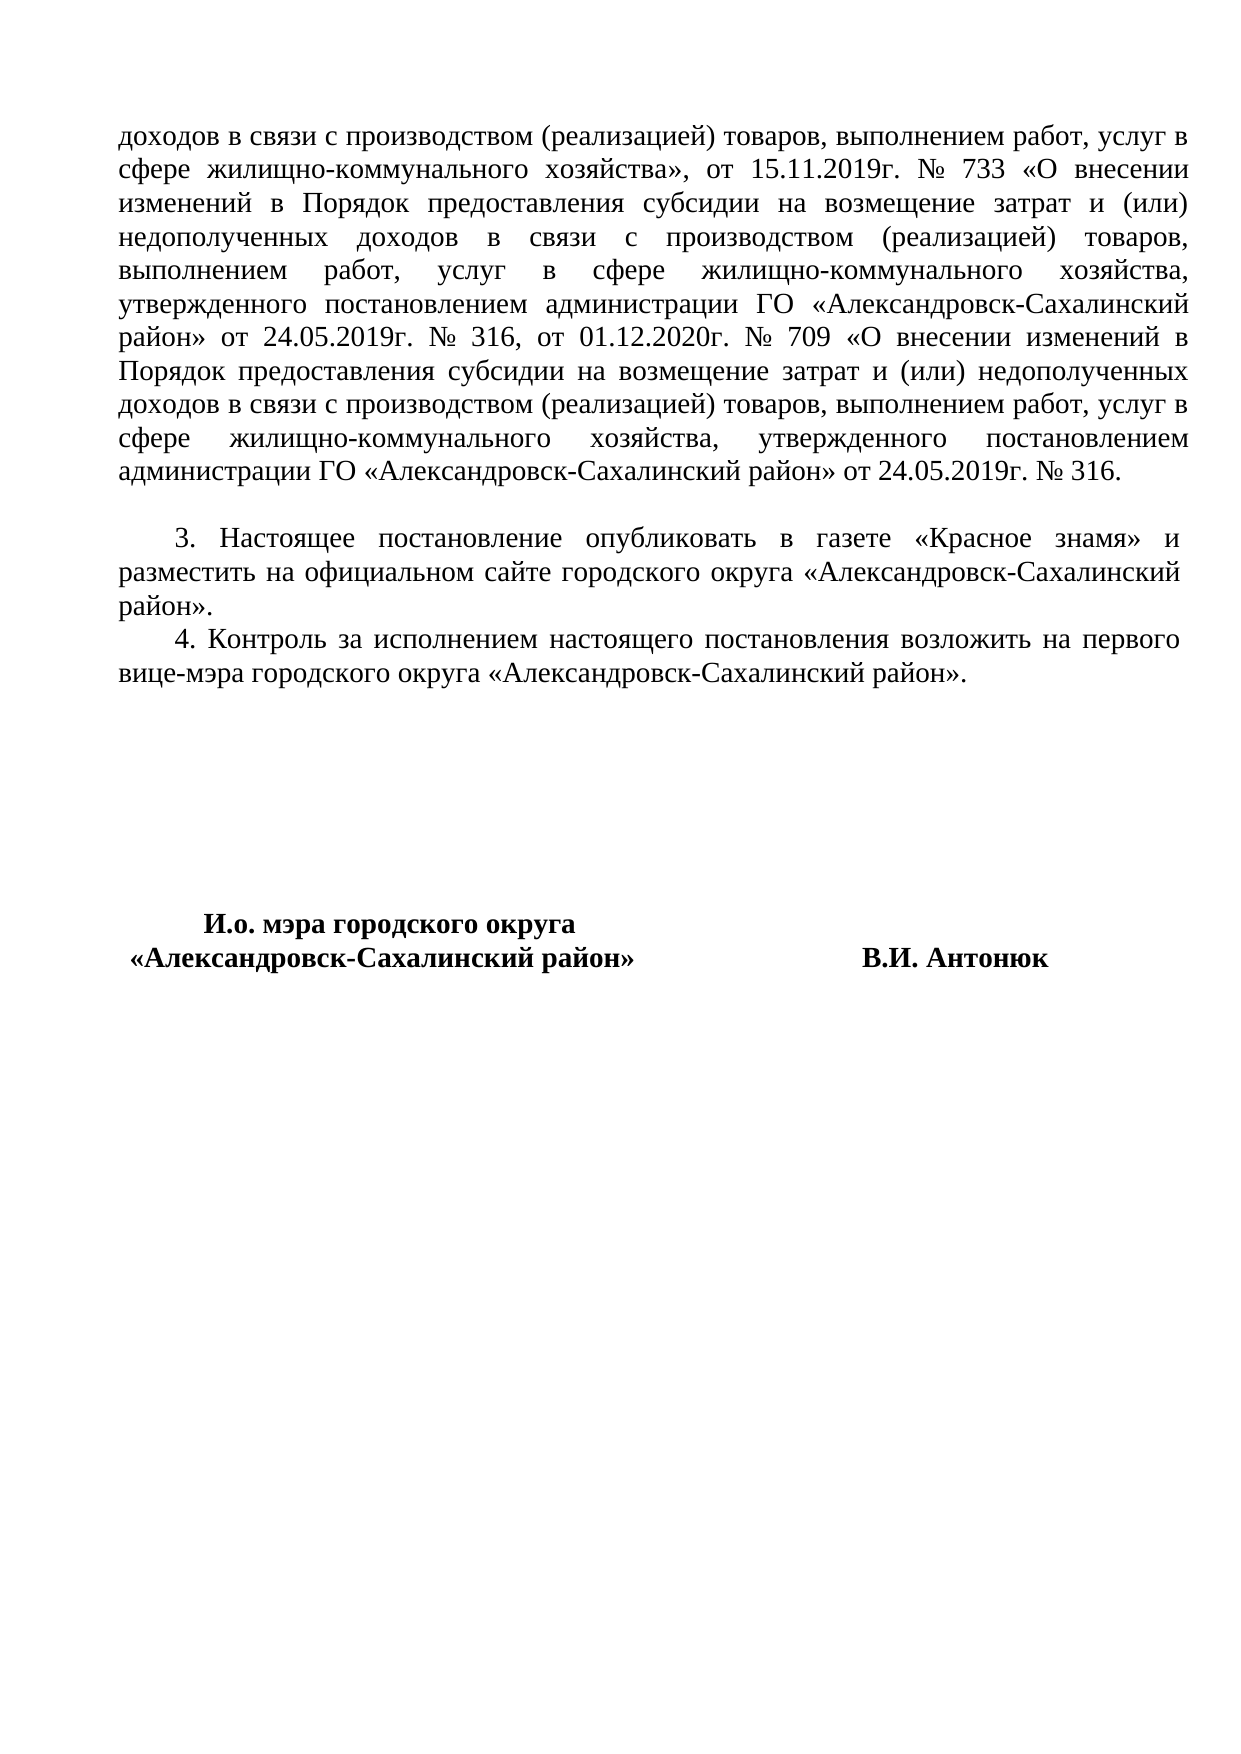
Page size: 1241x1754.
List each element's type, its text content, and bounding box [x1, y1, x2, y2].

text 4. Контроль за исполнением настоящего постановления возложить на первого вице-мэра городского округа «Александровск-Сахалинский район». [118, 621, 1181, 688]
table_header В.И. Антонюк [661, 906, 1159, 973]
table_header И.о. мэра городского округа «Александровск-Сахалинский район» [118, 906, 661, 973]
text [118, 118, 1189, 487]
text 3. Настоящее постановление опубликовать в газете «Красное знамя» и разместить на официальном сайте городского округа «Александровск-Сахалинский район». [118, 521, 1181, 621]
